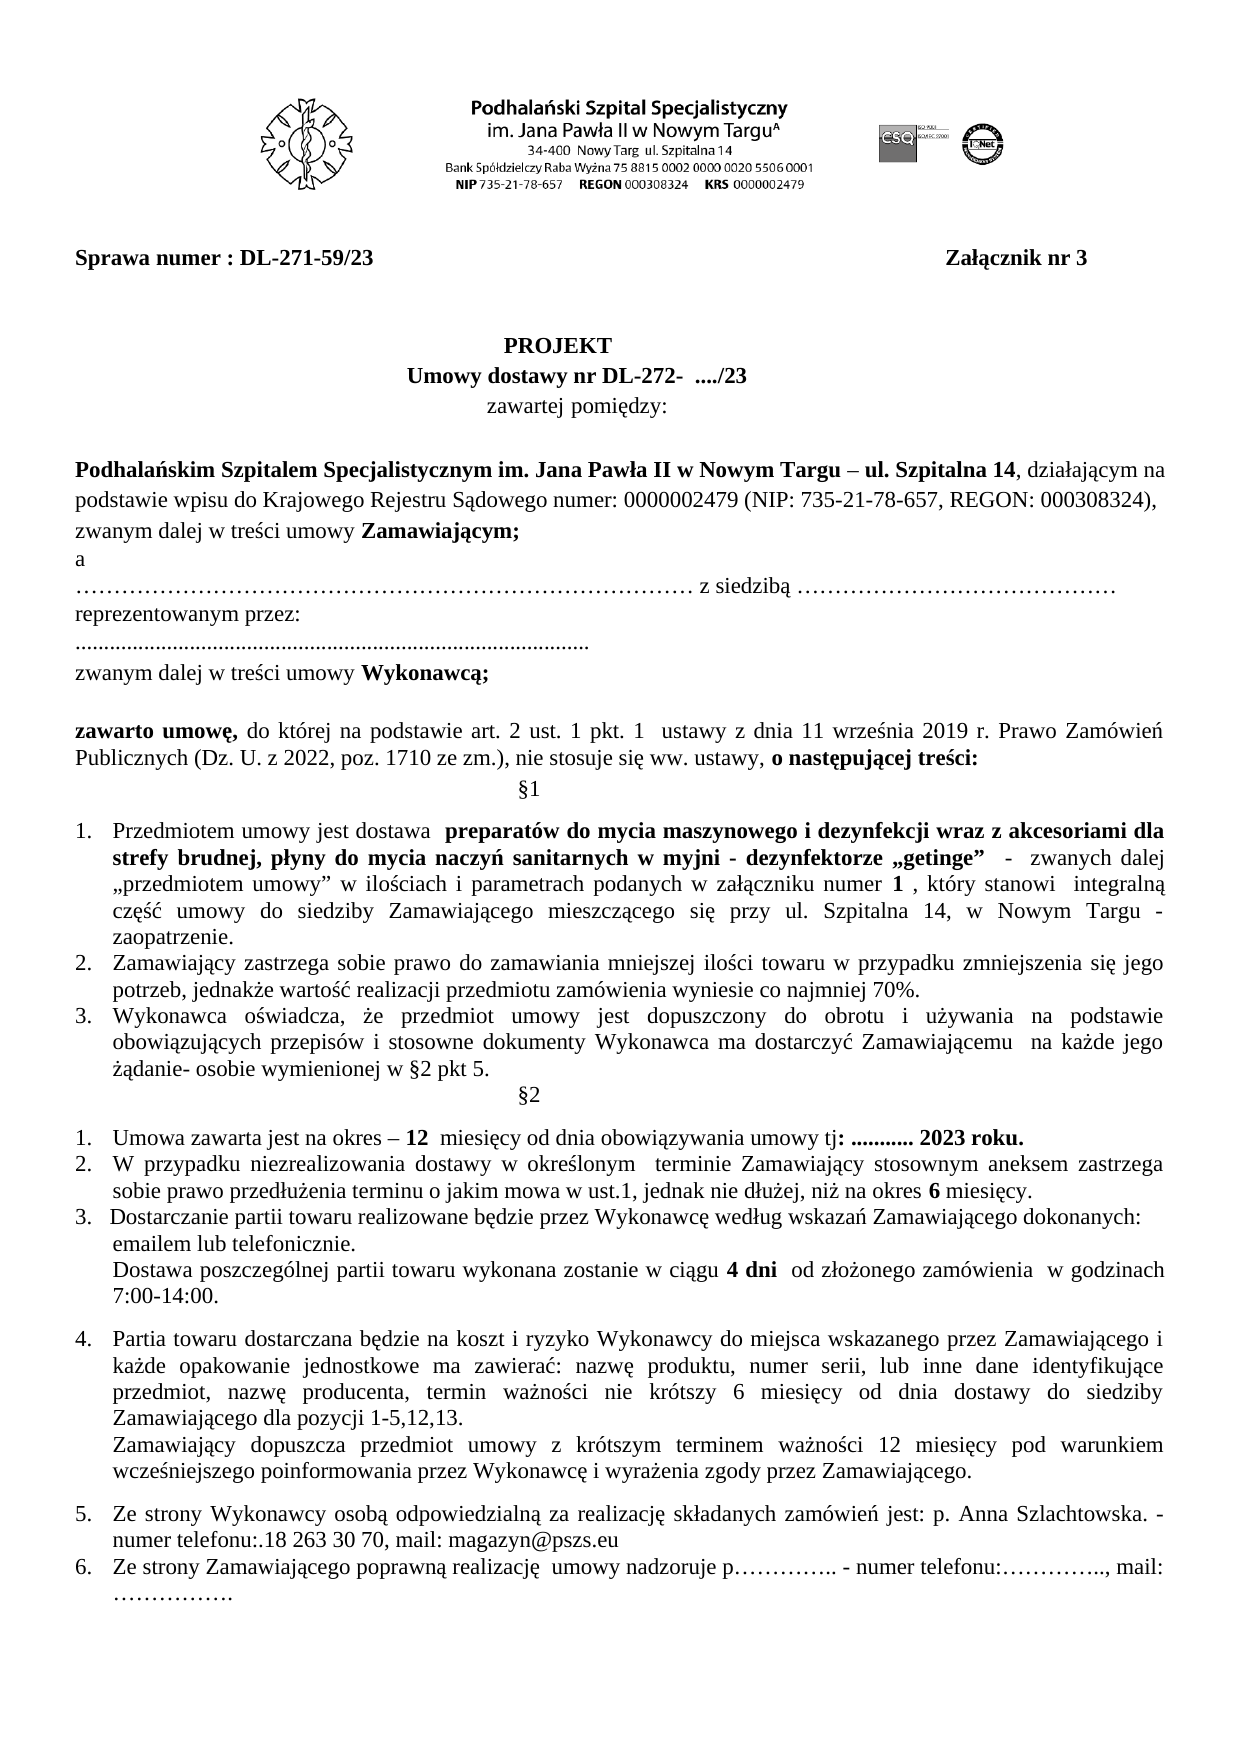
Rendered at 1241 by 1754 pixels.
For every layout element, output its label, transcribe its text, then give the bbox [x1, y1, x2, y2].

text emailem lub telefonicznie. [75, 1229, 1165, 1256]
text Zamawiający dopuszcza przedmiot umowy z krótszym terminem ważności 12 miesięcy pod warunkiem wcześniejszego poinformowania przez Wykonawcę i wyrażenia zgody przez Zamawiającego. [112, 1431, 1165, 1483]
text zwanym dalej w treści umowy Zamawiającym; [75, 517, 1165, 543]
list Przedmiotem umowy jest dostawa preparatów do mycia maszynowego i dezynfekcji wraz z akcesoriami dla strefy brudnej, płyny do mycia naczyń sanitarnych w myjni - dezynfektorze „getinge” - zwanych dalej „przedmiotem umowy” w ilościach i parametrach podanych w załączniku numer 1 , który stanowi integralną część umowy do siedziby Zamawiającego mieszczącego się przy ul. Szpitalna 14, w Nowym Targu - zaopatrzenie. [75, 818, 1165, 949]
text Dostawa poszczególnej partii towaru wykonana zostanie w ciągu 4 dni od złożonego zamówienia w godzinach 7:00-14:00. [112, 1256, 1165, 1309]
text zawartej pomiędzy: [75, 392, 1165, 419]
text Umowy dostawy nr DL-272- ..../23 [75, 362, 1165, 388]
text Podhalańskim Szpitalem Specjalistycznym im. Jana Pawła II w Nowym Targu – ul. Szpitalna 14, działającym na podstawie wpisu do Krajowego Rejestru Sądowego numer: 0000002479 (NIP: 735-21-78-657, REGON: 000308324), [75, 456, 1165, 513]
list Zamawiający zastrzega sobie prawo do zamawiania mniejszej ilości towaru w przypadku zmniejszenia się jego potrzeb, jednakże wartość realizacji przedmiotu zamówienia wyniesie co najmniej 70%. [75, 949, 1165, 1002]
text zwanym dalej w treści umowy Wykonawcą; [75, 659, 1165, 686]
text .......................................................................................... [75, 628, 1165, 655]
text zawarto umowę, do której na podstawie art. 2 ust. 1 pkt. 1 ustawy z dnia 11 września 2019 r. Prawo Zamówień Publicznych (Dz. U. z 2022, poz. 1710 ze zm.), nie stosuje się ww. ustawy, o następującej treści: [75, 717, 1165, 770]
list Umowa zawarta jest na okres – 12 miesięcy od dnia obowiązywania umowy tj: ........... 2023 roku. [75, 1124, 1165, 1151]
text reprezentowanym przez: [75, 600, 1165, 627]
text 3. Dostarczanie partii towaru realizowane będzie przez Wykonawcę według wskazań Zamawiającego dokonanych: [75, 1203, 1165, 1229]
text Sprawa numer : DL-271-59/23 Załącznik nr 3 [75, 244, 1165, 270]
list Ze strony Zamawiającego poprawną realizację umowy nadzoruje p………….. - numer telefonu:………….., mail:……………. [75, 1553, 1165, 1606]
picture [146, 68, 1113, 218]
list W przypadku niezrealizowania dostawy w określonym terminie Zamawiający stosownym aneksem zastrzega sobie prawo przedłużenia terminu o jakim mowa w ust.1, jednak nie dłużej, niż na okres 6 miesięcy. [75, 1151, 1165, 1203]
text §2 [444, 1081, 1165, 1107]
list Wykonawca oświadcza, że przedmiot umowy jest dopuszczony do obrotu i używania na podstawie obowiązujących przepisów i stosowne dokumenty Wykonawca ma dostarczyć Zamawiającemu na każde jego żądanie- osobie wymienionej w §2 pkt 5. [75, 1002, 1165, 1081]
text §1 [444, 774, 1165, 801]
text ……………………………………………………………………… z siedzibą …………………………………… [75, 572, 1165, 599]
text PROJEKT [75, 332, 1165, 358]
list Ze strony Wykonawcy osobą odpowiedzialną za realizację składanych zamówień jest: p. Anna Szlachtowska. - numer telefonu:.18 263 30 70, mail: magazyn@pszs.eu [75, 1500, 1165, 1553]
text a [75, 544, 1165, 571]
list Partia towaru dostarczana będzie na koszt i ryzyko Wykonawcy do miejsca wskazanego przez Zamawiającego i każde opakowanie jednostkowe ma zawierać: nazwę produktu, numer serii, lub inne dane identyfikujące przedmiot, nazwę producenta, termin ważności nie krótszy 6 miesięcy od dnia dostawy do siedziby Zamawiającego dla pozycji 1-5,12,13. [75, 1325, 1165, 1431]
